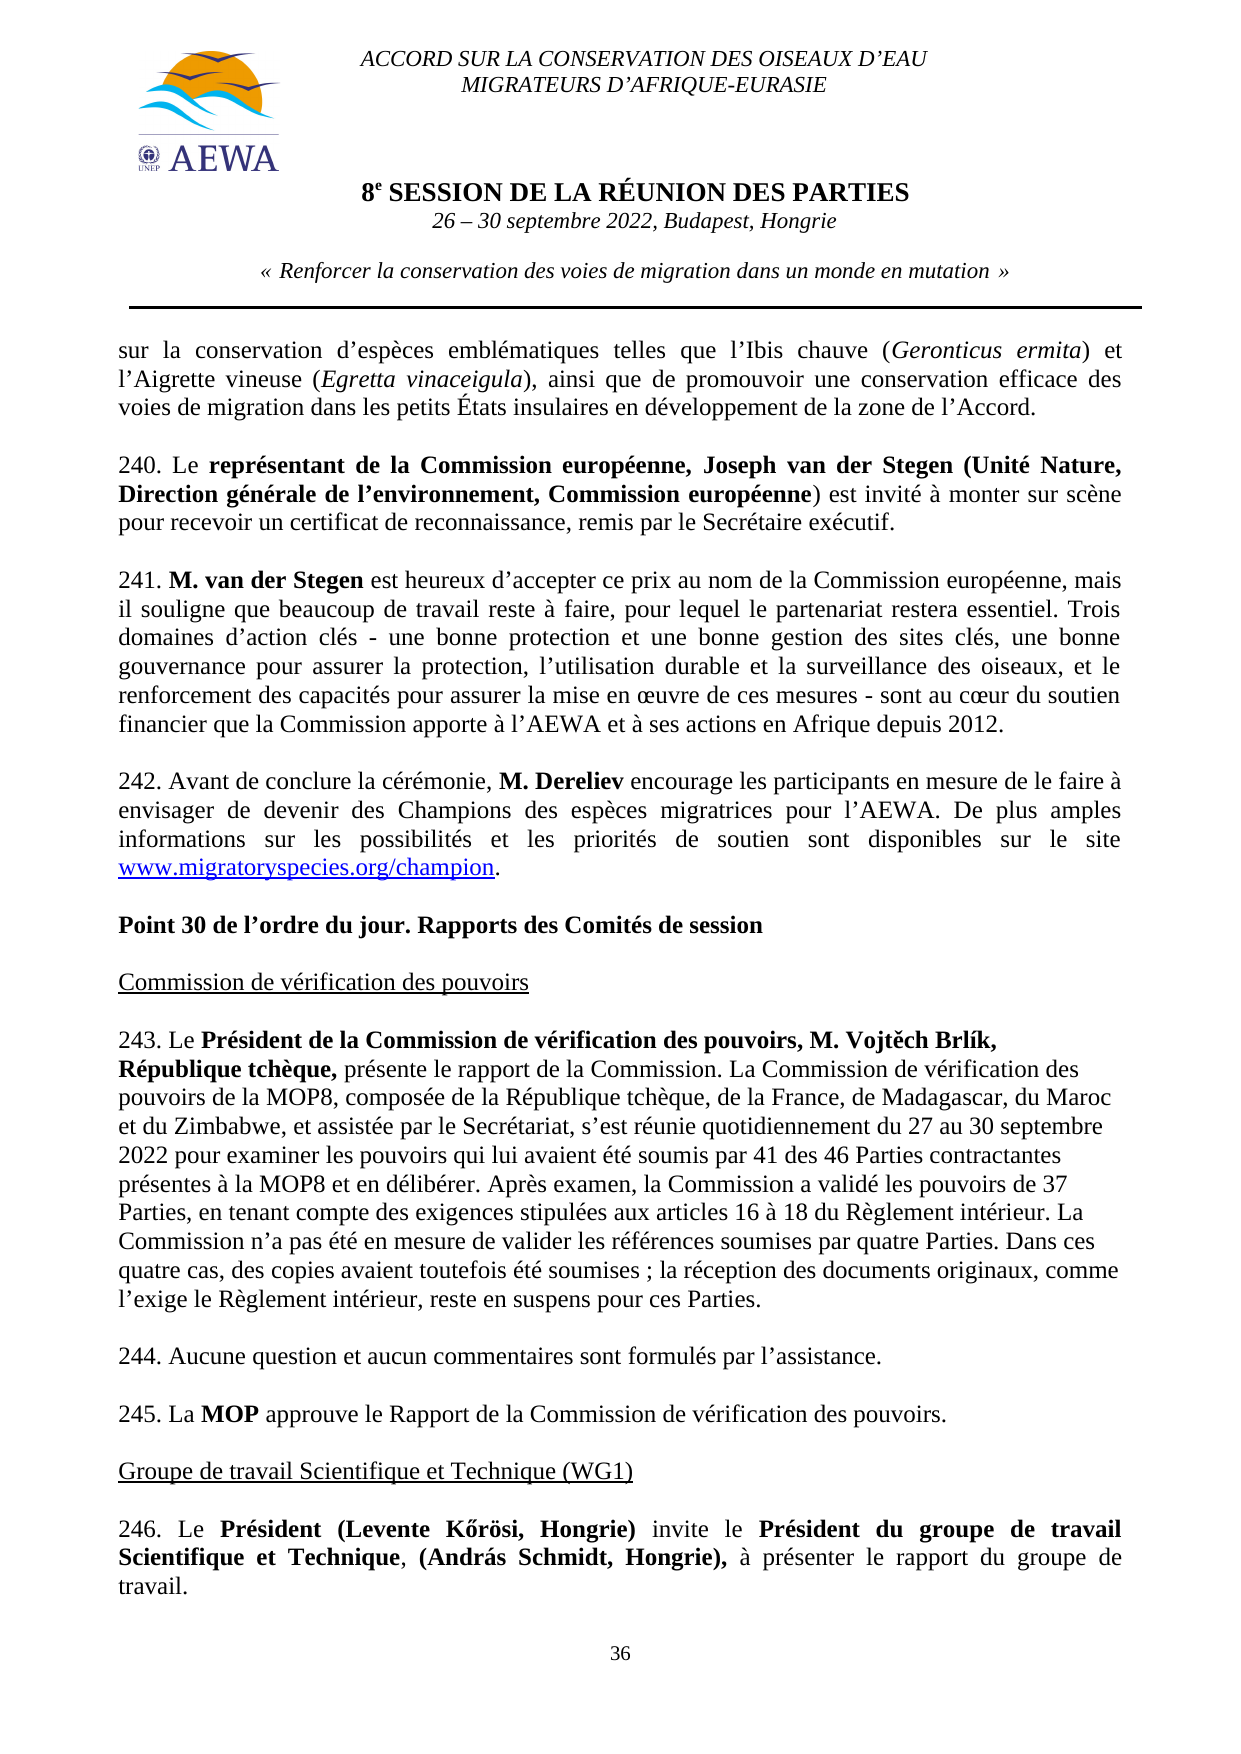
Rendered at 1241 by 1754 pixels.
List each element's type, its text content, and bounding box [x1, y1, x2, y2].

text Point 30 de l’ordre du jour. Rapports des Comités de session [118, 910, 1122, 939]
text 244. Aucune question et aucun commentaires sont formulés par l’assistance. [118, 1341, 1122, 1370]
text 243. Le Président de la Commission de vérification des pouvoirs, M. Vojtěch Brlík, République tchèque, présente le rapport de la Commission. La Commission de vérification des pouvoirs de la MOP8, composée de la République tchèque, de la France, de Madagascar, du Maroc et du Zimbabwe, et assistée par le Secrétariat, s’est réunie quotidiennement du 27 au 30 septembre 2022 pour examiner les pouvoirs qui lui avaient été soumis par 41 des 46 Parties contractantes présentes à la MOP8 et en délibérer. Après examen, la Commission a validé les pouvoirs de 37 Parties, en tenant compte des exigences stipulées aux articles 16 à 18 du Règlement intérieur. La Commission n’a pas été en mesure de valider les références soumises par quatre Parties. Dans ces quatre cas, des copies avaient toutefois été soumises ; la réception des documents originaux, comme l’exige le Règlement intérieur, reste en suspens pour ces Parties. [118, 1025, 1122, 1312]
text 245. La MOP approuve le Rapport de la Commission de vérification des pouvoirs. [118, 1399, 1122, 1427]
text 241. M. van der Stegen est heureux d’accepter ce prix au nom de la Commission européenne, mais il souligne que beaucoup de travail reste à faire, pour lequel le partenariat restera essentiel. Trois domaines d’action clés - une bonne protection et une bonne gestion des sites clés, une bonne gouvernance pour assurer la protection, l’utilisation durable et la surveillance des oiseaux, et le renforcement des capacités pour assurer la mise en œuvre de ces mesures - sont au cœur du soutien financier que la Commission apporte à l’AEWA et à ses actions en Afrique depuis 2012. [118, 565, 1122, 737]
text Commission de vérification des pouvoirs [118, 967, 1122, 996]
text 240. Le représentant de la Commission européenne, Joseph van der Stegen (Unité Nature, Direction générale de l’environnement, Commission européenne) est invité à monter sur scène pour recevoir un certificat de reconnaissance, remis par le Secrétaire exécutif. [118, 450, 1122, 536]
picture [138, 51, 281, 171]
text 246. Le Président (Levente Kőrösi, Hongrie) invite le Président du groupe de travail Scientifique et Technique, (András Schmidt, Hongrie), à présenter le rapport du groupe de travail. [118, 1514, 1122, 1600]
text Groupe de travail Scientifique et Technique (WG1) [118, 1456, 1122, 1485]
text 242. Avant de conclure la cérémonie, M. Dereliev encourage les participants en mesure de le faire à envisager de devenir des Champions des espèces migratrices pour l’AEWA. De plus amples informations sur les possibilités et les priorités de soutien sont disponibles sur le site www.migratoryspecies.org/champion. [118, 766, 1122, 881]
